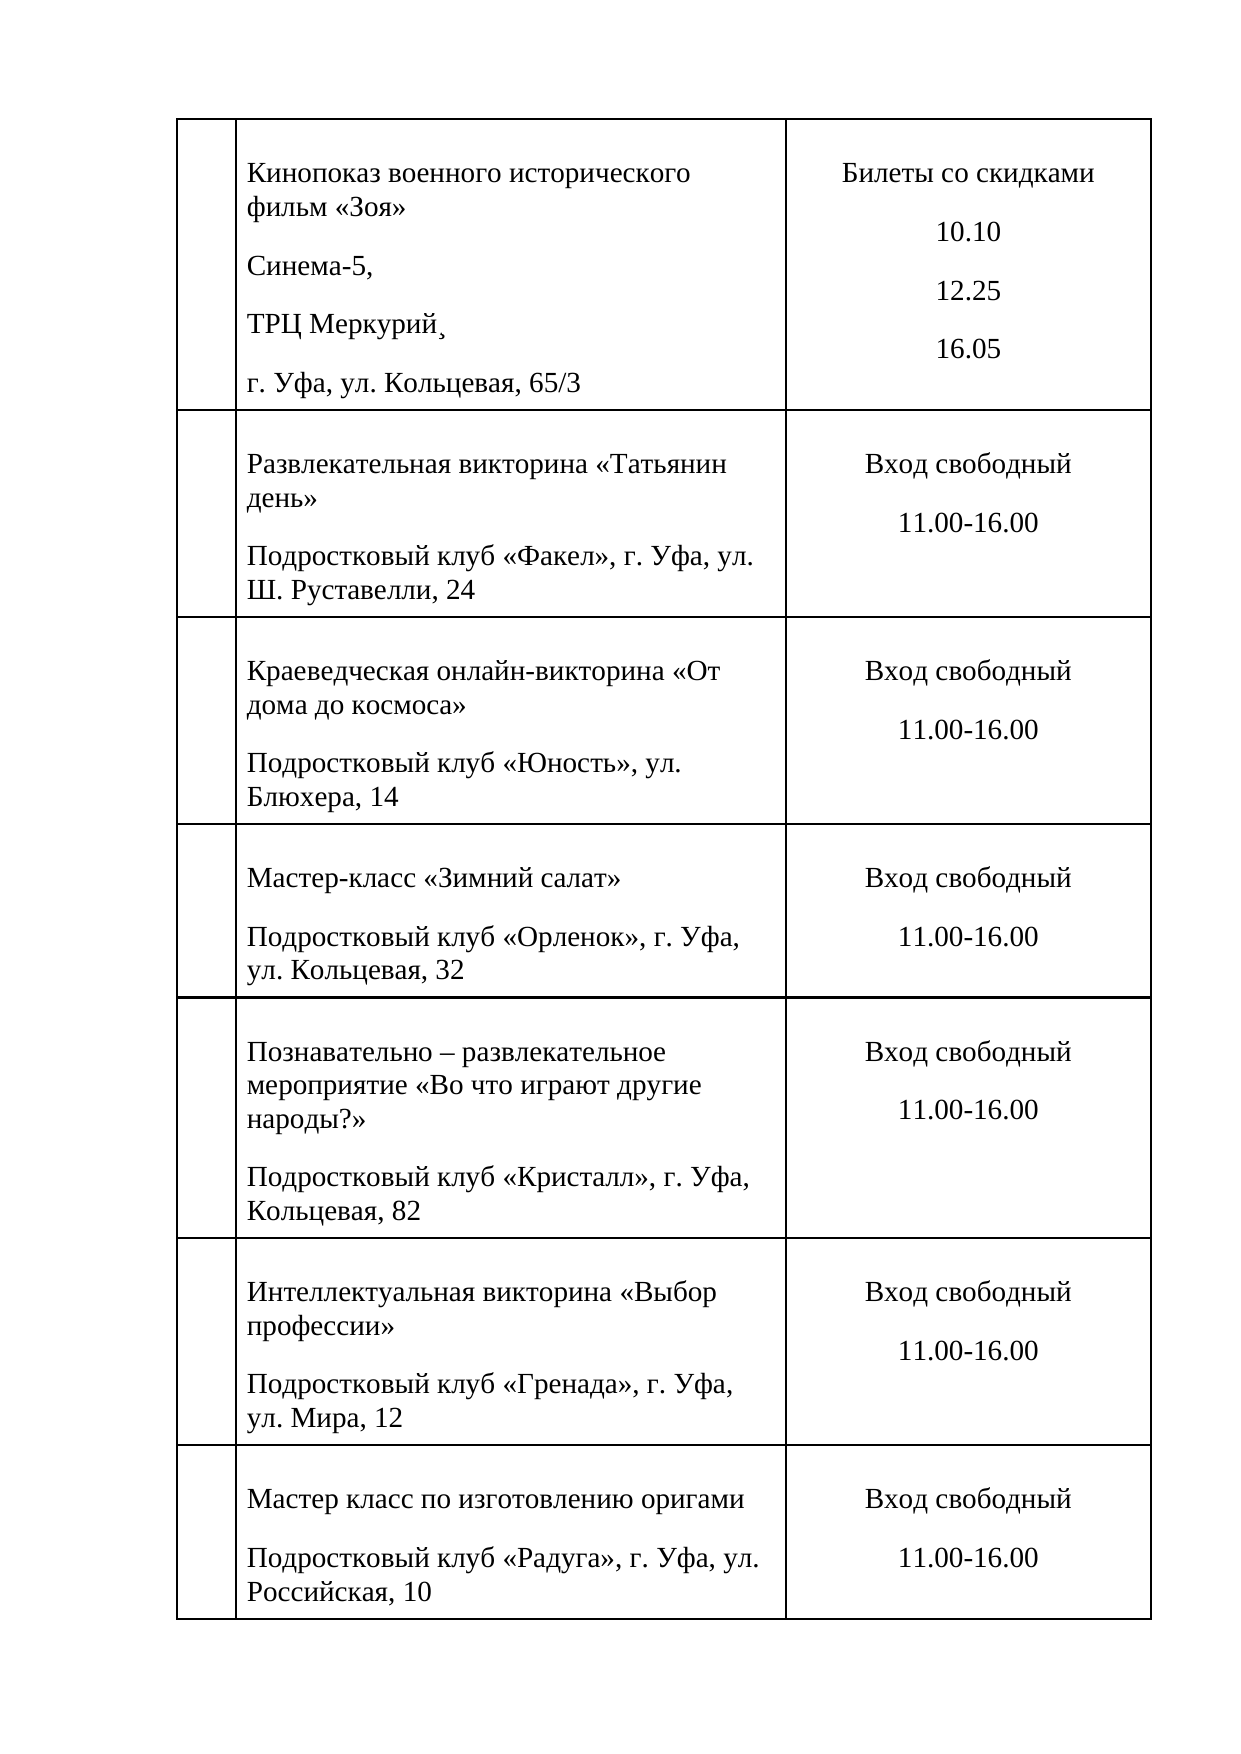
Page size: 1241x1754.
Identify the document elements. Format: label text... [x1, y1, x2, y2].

table_cell Билеты со скидками 10.10 12.25 16.05 [787, 120, 1150, 409]
table_cell Интеллектуальная викторина «Выбор профессии» Подростковый клуб «Гренада», г. Уфа, ул. Мира, 12 [237, 1239, 785, 1444]
table_cell Вход свободный 11.00-16.00 [787, 411, 1150, 616]
table_cell Вход свободный 11.00-16.00 [787, 618, 1150, 823]
table_cell [178, 1239, 235, 1444]
table_cell [178, 1446, 235, 1618]
table_cell [178, 411, 235, 616]
table_cell Познавательно – развлекательное мероприятие «Во что играют другие народы?» Подростковый клуб «Кристалл», г. Уфа, Кольцевая, 82 [237, 999, 785, 1237]
table_cell Вход свободный 11.00-16.00 [787, 999, 1150, 1237]
table_cell [178, 618, 235, 823]
table_cell Мастер класс по изготовлению оригами Подростковый клуб «Радуга», г. Уфа, ул. Российская, 10 [237, 1446, 785, 1618]
table_cell Развлекательная викторина «Татьянин день» Подростковый клуб «Факел», г. Уфа, ул. Ш. Руставелли, 24 [237, 411, 785, 616]
table_cell [178, 825, 235, 996]
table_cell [787, 1446, 1150, 1618]
table_cell [178, 999, 235, 1237]
table_cell [178, 120, 235, 409]
table_cell Мастер-класс «Зимний салат» Подростковый клуб «Орленок», г. Уфа, ул. Кольцевая, 32 [237, 825, 785, 996]
table_cell Кинопоказ военного исторического фильм «Зоя» Синема-5, ТРЦ Меркурий¸ г. Уфа, ул. Кольцевая, 65/3 [237, 120, 785, 409]
table_cell Вход свободный 11.00-16.00 [787, 1239, 1150, 1444]
table_cell Вход свободный 11.00-16.00 [787, 825, 1150, 996]
table_cell Краеведческая онлайн-викторина «От дома до космоса» Подростковый клуб «Юность», ул. Блюхера, 14 [237, 618, 785, 823]
